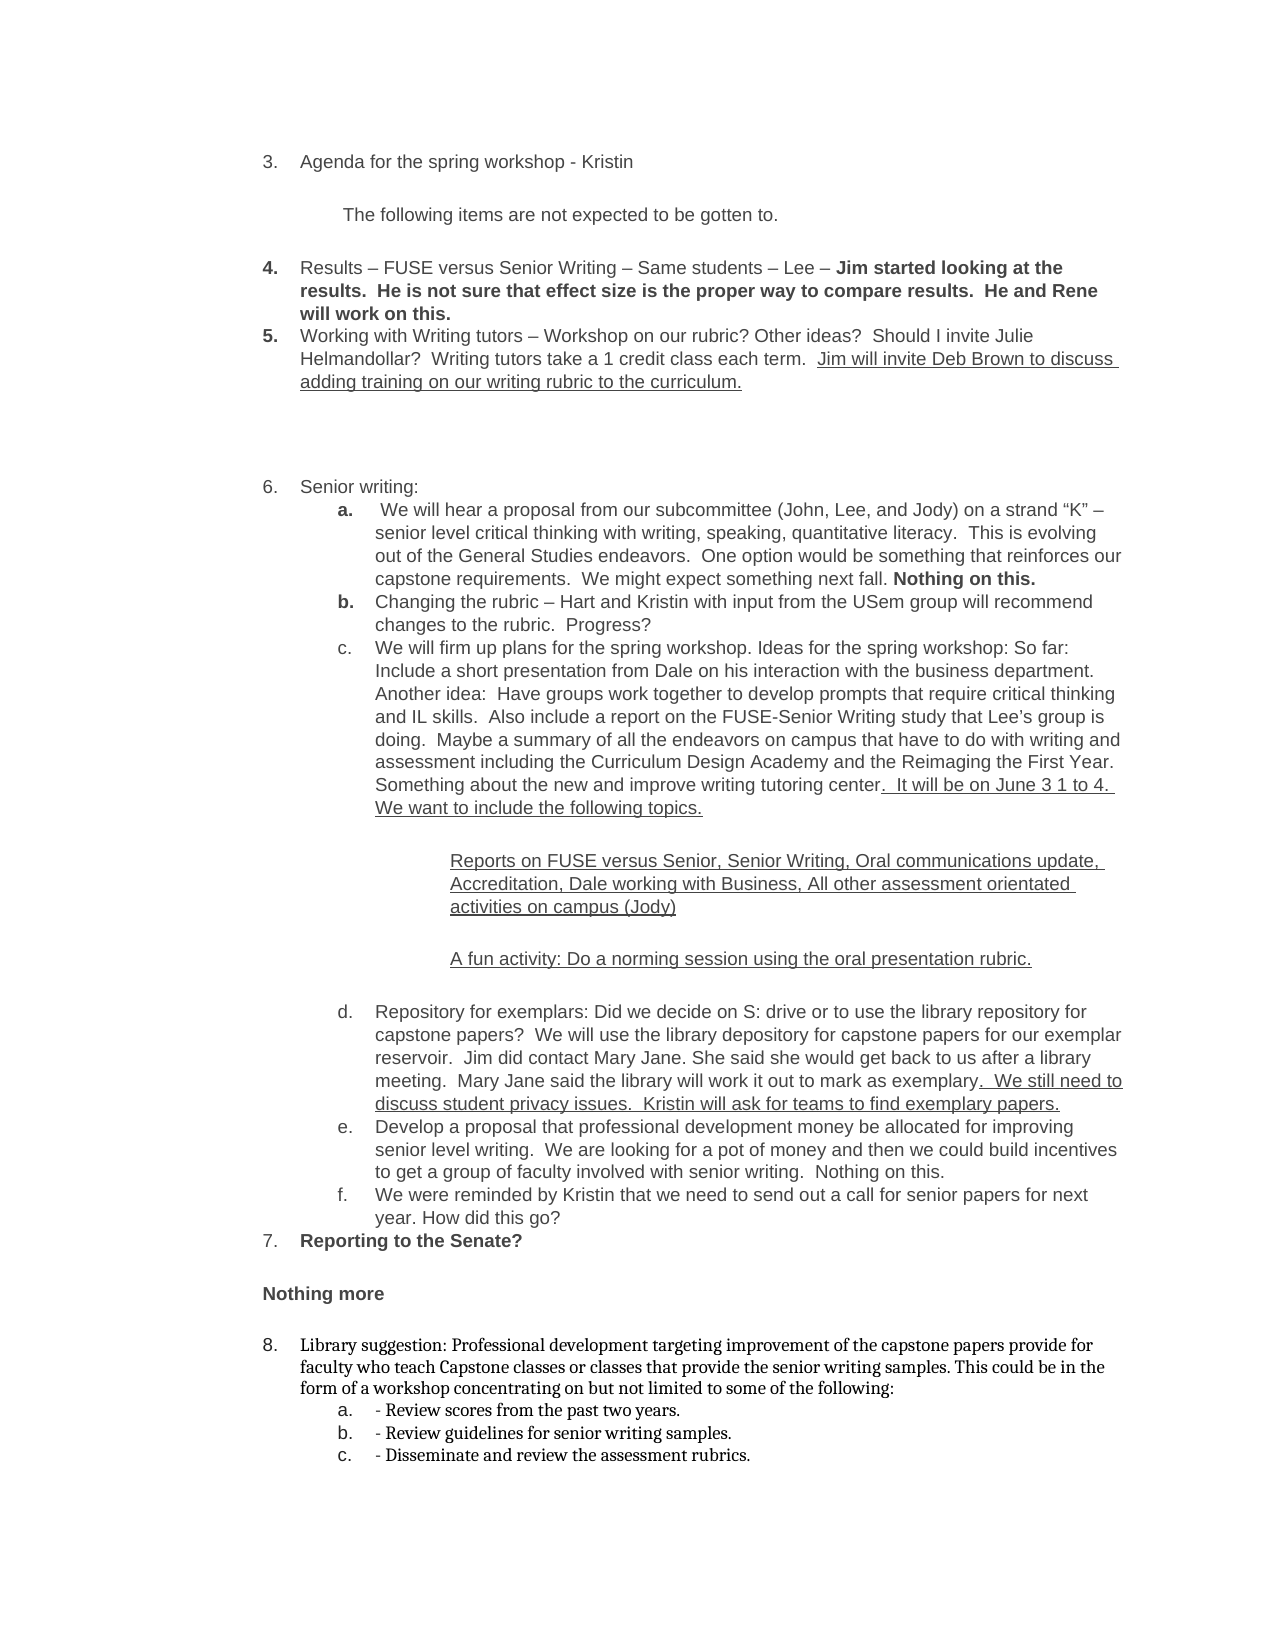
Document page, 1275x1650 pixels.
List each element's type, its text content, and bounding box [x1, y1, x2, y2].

list We were reminded by Kristin that we need to send out a call for senior papers for next year. How did this go? [337, 1183, 1125, 1229]
list - Review guidelines for senior writing samples. [337, 1422, 1125, 1444]
list Library suggestion: Professional development targeting improvement of the capstone papers provide for faculty who teach Capstone classes or classes that provide the senior writing samples. This could be in the form of a workshop concentrating on but not limited to some of the following: [262, 1334, 1125, 1399]
text A fun activity: Do a norming session using the oral presentation rubric. [450, 947, 1125, 970]
list - Disseminate and review the assessment rubrics. [337, 1444, 1125, 1466]
text The following items are not expected to be gotten to. [337, 203, 1125, 226]
list Changing the rubric – Hart and Kristin with input from the USem group will recommend changes to the rubric. Progress? [337, 589, 1125, 635]
list Repository for exemplars: Did we decide on S: drive or to use the library repository for capstone papers? We will use the library depository for capstone papers for our exemplar reservoir. Jim did contact Mary Jane. She said she would get back to us after a library meeting. Mary Jane said the library will work it out to mark as exemplary. We still need to discuss student privacy issues. Kristin will ask for teams to find exemplary papers. [337, 999, 1125, 1114]
list Results – FUSE versus Senior Writing – Same students – Lee – Jim started looking at the results. He is not sure that effect size is the proper way to compare results. He and Rene will work on this. [262, 255, 1125, 324]
list - Review scores from the past two years. [337, 1399, 1125, 1422]
text Reports on FUSE versus Senior, Senior Writing, Oral communications update, Accreditation, Dale working with Business, All other assessment orientated activities on campus (Jody) [450, 848, 1125, 917]
list Reporting to the Senate? [262, 1229, 1125, 1252]
list We will hear a proposal from our subcommittee (John, Lee, and Jody) on a strand “K” – senior level critical thinking with writing, speaking, quantitative literacy. This is evolving out of the General Studies endeavors. One option would be something that reinforces our capstone requirements. We might expect something next fall. Nothing on this. [337, 498, 1125, 589]
text Nothing more [262, 1281, 1125, 1304]
list Develop a proposal that professional development money be allocated for improving senior level writing. We are looking for a pot of money and then we could build incentives to get a group of faculty involved with senior writing. Nothing on this. [337, 1114, 1125, 1183]
list We will firm up plans for the spring workshop. Ideas for the spring workshop: So far: Include a short presentation from Dale on his interaction with the business department. Another idea: Have groups work together to develop prompts that require critical thinking and IL skills. Also include a report on the FUSE-Senior Writing study that Lee’s group is doing. Maybe a summary of all the endeavors on campus that have to do with writing and assessment including the Curriculum Design Academy and the Reimaging the First Year. Something about the new and improve writing tutoring center. It will be on June 3 1 to 4. We want to include the following topics. [337, 635, 1125, 819]
list Working with Writing tutors – Workshop on our rubric? Other ideas? Should I invite Julie Helmandollar? Writing tutors take a 1 credit class each term. Jim will invite Deb Brown to discuss adding training on our writing rubric to the curriculum. [262, 324, 1125, 393]
list Senior writing: [262, 475, 1125, 498]
list Agenda for the spring workshop - Kristin [262, 150, 1125, 173]
